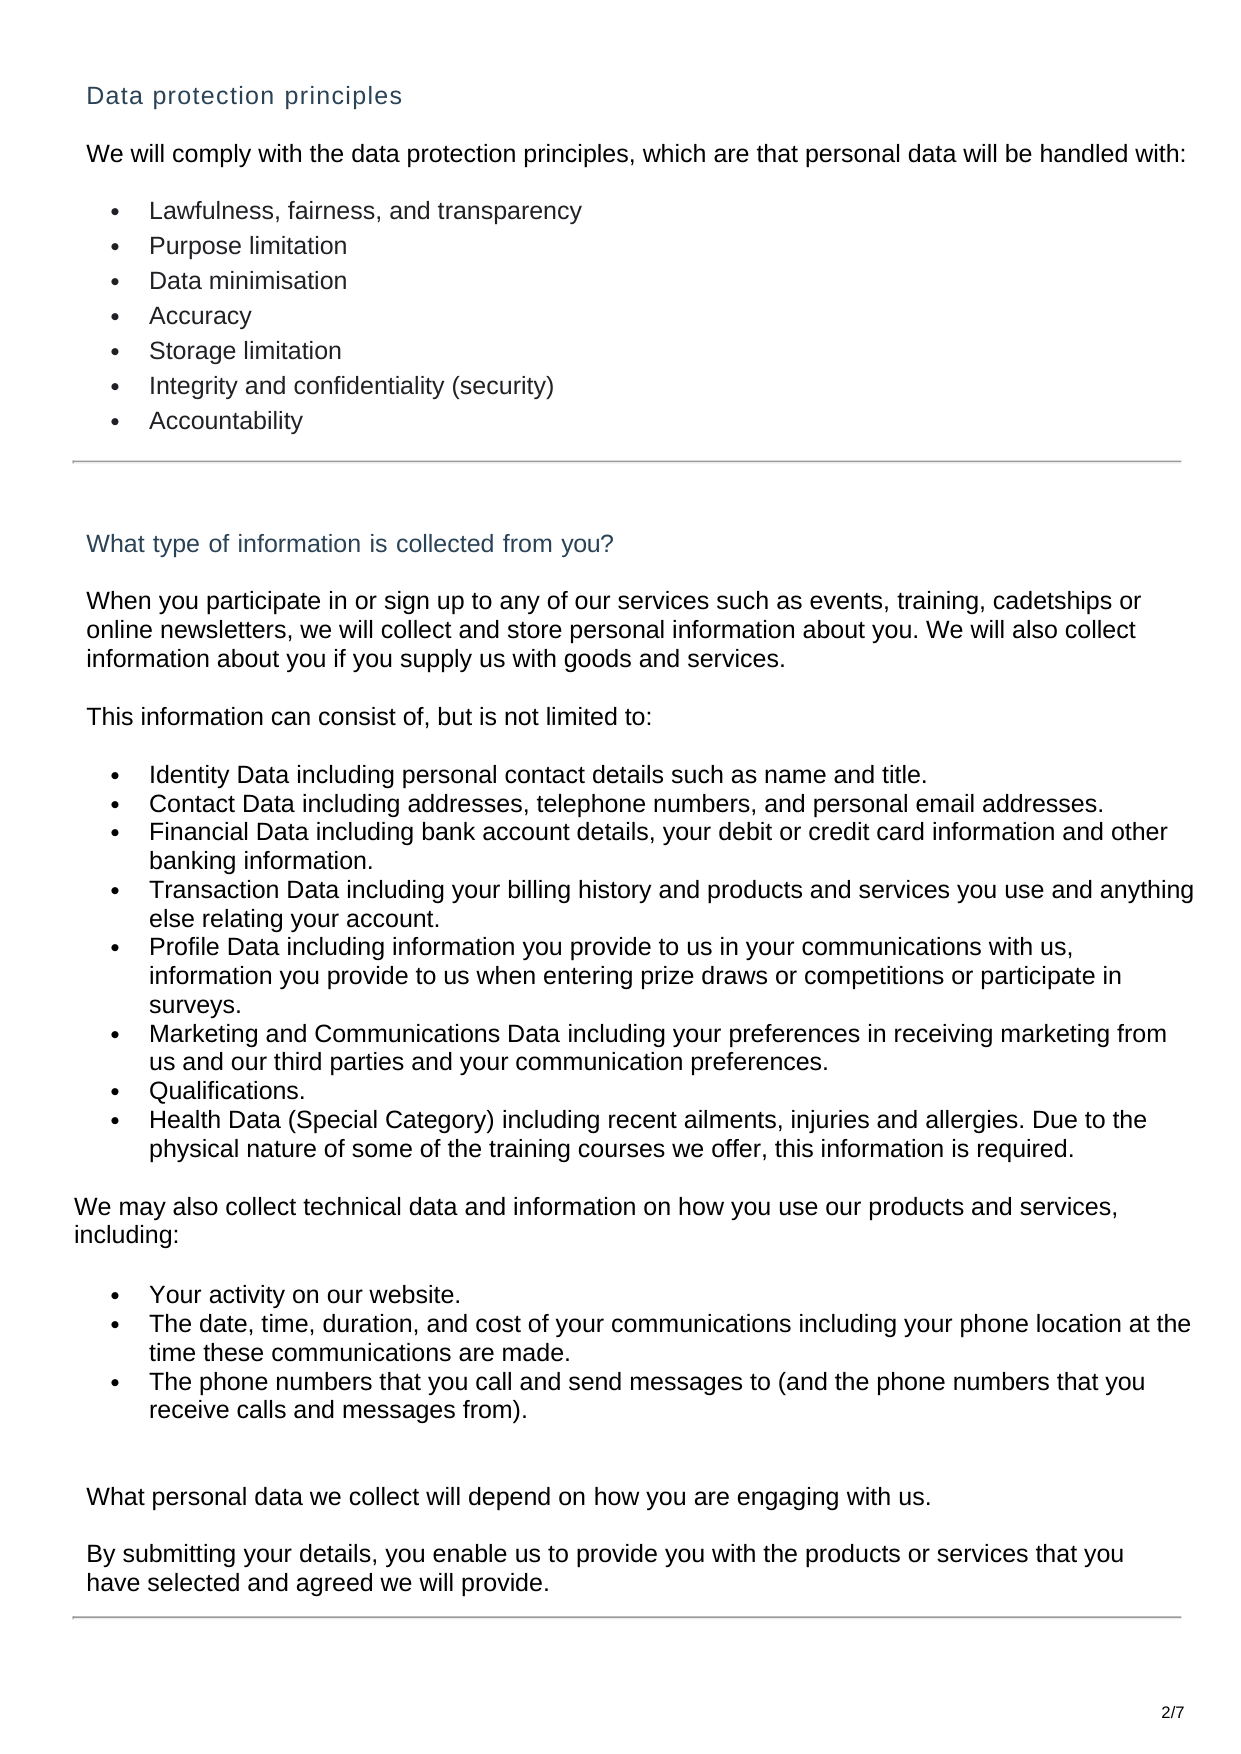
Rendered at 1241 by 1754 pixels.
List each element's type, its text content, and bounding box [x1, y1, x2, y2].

text Data protection principles [74, 81, 1198, 110]
list Marketing and Communications Data including your preferences in receiving marketing from us and our third parties and your communication preferences. [111, 1019, 1198, 1076]
list Identity Data including personal contact details such as name and title. [111, 760, 1198, 789]
list Your activity on our website. [111, 1280, 1198, 1309]
text What personal data we collect will depend on how you are engaging with us. [86, 1482, 1185, 1511]
list Transaction Data including your billing history and products and services you use and anything else relating your account. [111, 875, 1198, 932]
list Lawfulness, fairness, and transparency [111, 196, 1198, 225]
list Financial Data including bank account details, your debit or credit card information and other banking information. [111, 817, 1198, 875]
text We will comply with the data protection principles, which are that personal data will be handled with: [74, 139, 1198, 167]
list Profile Data including information you provide to us in your communications with us, information you provide to us when entering prize draws or competitions or participate in surveys. [111, 932, 1198, 1019]
list The phone numbers that you call and send messages to (and the phone numbers that you receive calls and messages from). [111, 1367, 1198, 1424]
list Health Data (Special Category) including recent ailments, injuries and allergies. Due to the physical nature of some of the training courses we offer, this information is required. [111, 1105, 1198, 1162]
text This information can consist of, but is not limited to: [86, 702, 1185, 731]
list Accountability [111, 406, 1198, 435]
list Purpose limitation [111, 231, 1198, 260]
list Integrity and confidentiality (security) [111, 371, 1198, 400]
list Data minimisation [111, 266, 1198, 295]
list Accuracy [111, 301, 1198, 330]
list Contact Data including addresses, telephone numbers, and personal email addresses. [111, 789, 1198, 817]
text By submitting your details, you enable us to provide you with the products or services that you have selected and agreed we will provide. [86, 1539, 1185, 1597]
list Qualifications. [111, 1076, 1198, 1105]
subtitle What type of information is collected from you? [86, 529, 1198, 557]
list Storage limitation [111, 336, 1198, 365]
text We may also collect technical data and information on how you use our products and services, including: [74, 1192, 1198, 1249]
list The date, time, duration, and cost of your communications including your phone location at the time these communications are made. [111, 1309, 1198, 1367]
text When you participate in or sign up to any of our services such as events, training, cadetships or online newsletters, we will collect and store personal information about you. We will also collect information about you if you supply us with goods and services. [86, 586, 1185, 672]
